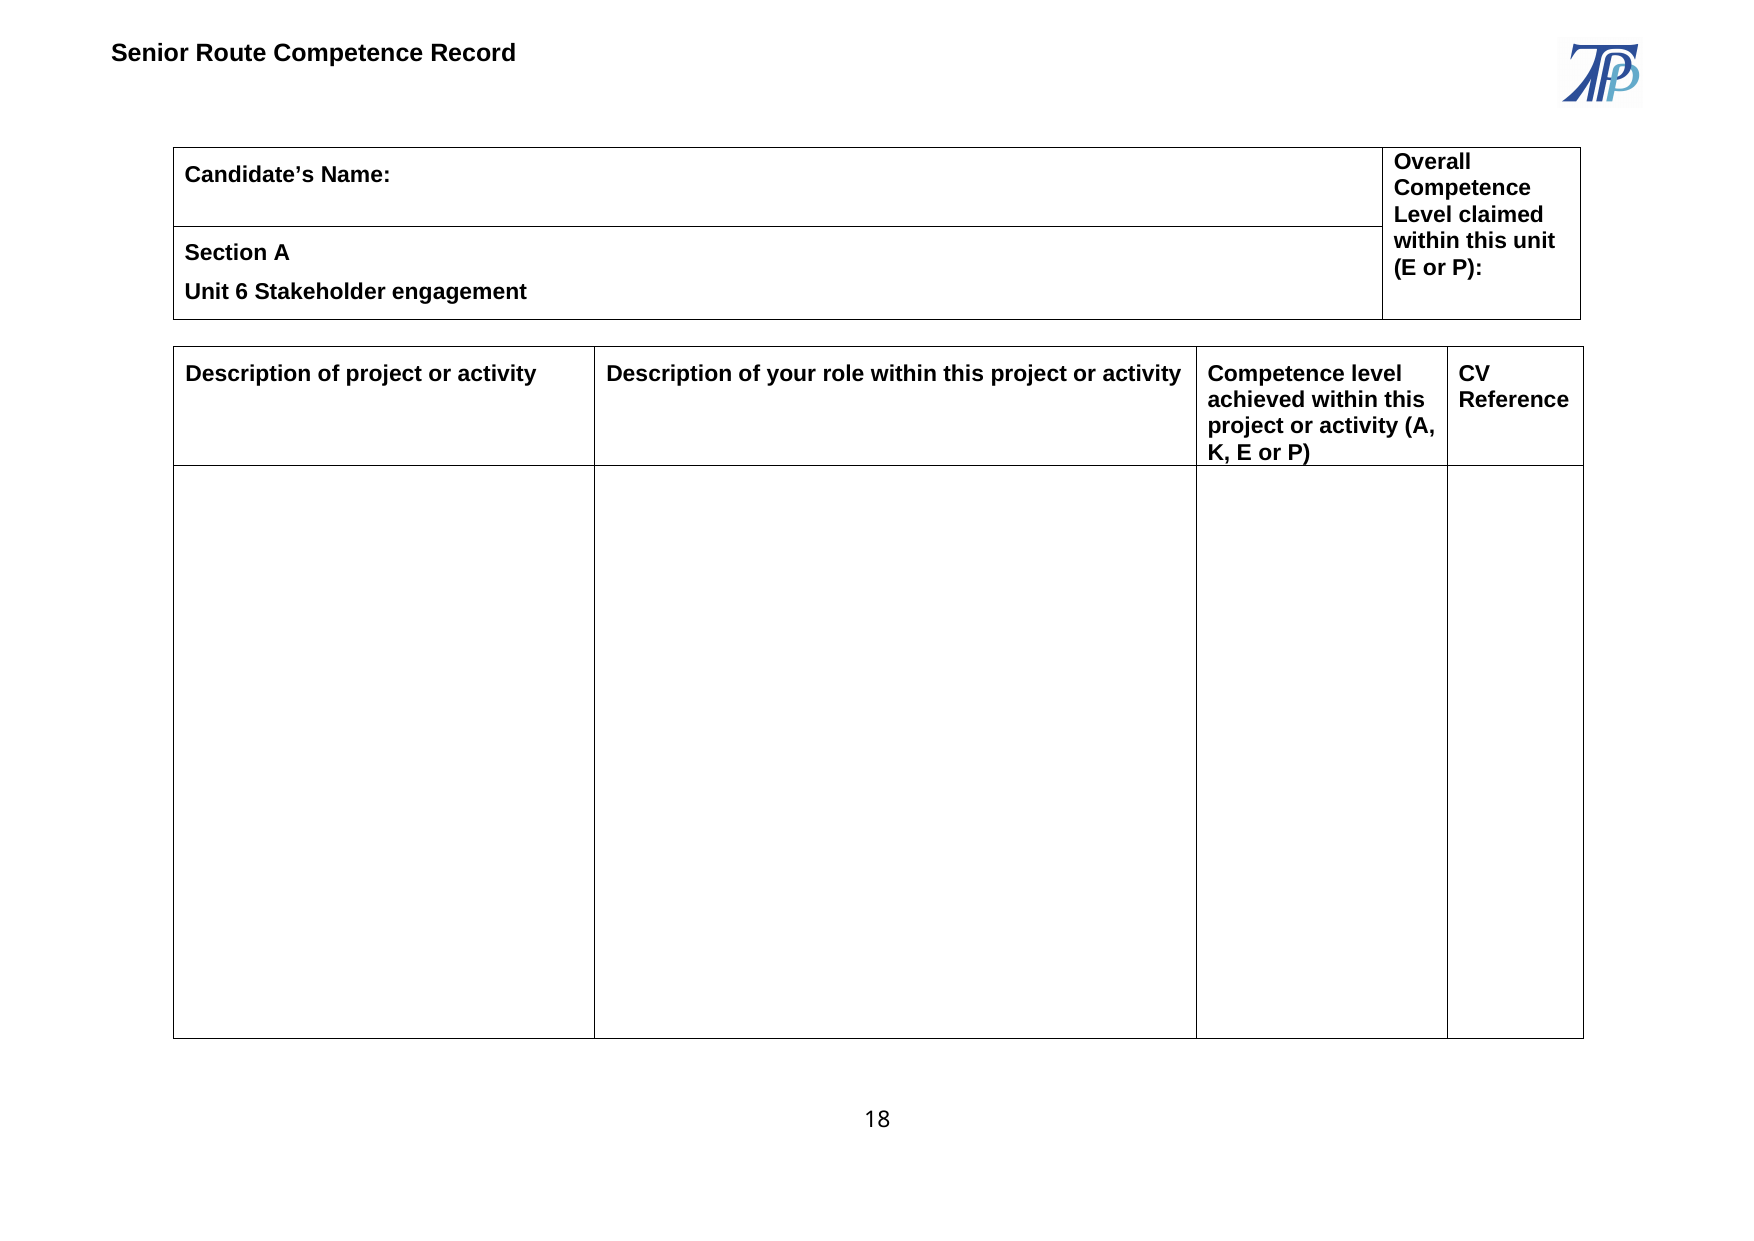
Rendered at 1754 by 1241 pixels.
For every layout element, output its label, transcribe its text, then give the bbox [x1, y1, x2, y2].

table_header CV Reference [1448, 347, 1583, 465]
table_header Competence level achieved within this project or activity (A, K, E or P) [1197, 347, 1447, 465]
table_cell [174, 466, 594, 1038]
table_header Candidate’s Name: [174, 148, 1382, 226]
picture [1557, 37, 1644, 108]
table_cell Section A Unit 6 Stakeholder engagement [174, 227, 1382, 319]
table_header Description of project or activity [174, 347, 594, 465]
table_header Overall Competence Level claimed within this unit (E or P): [1383, 148, 1580, 319]
table_cell [595, 466, 1196, 1038]
table_header Description of your role within this project or activity [595, 347, 1196, 465]
table_cell [1448, 466, 1583, 1038]
table_cell [1197, 466, 1447, 1038]
